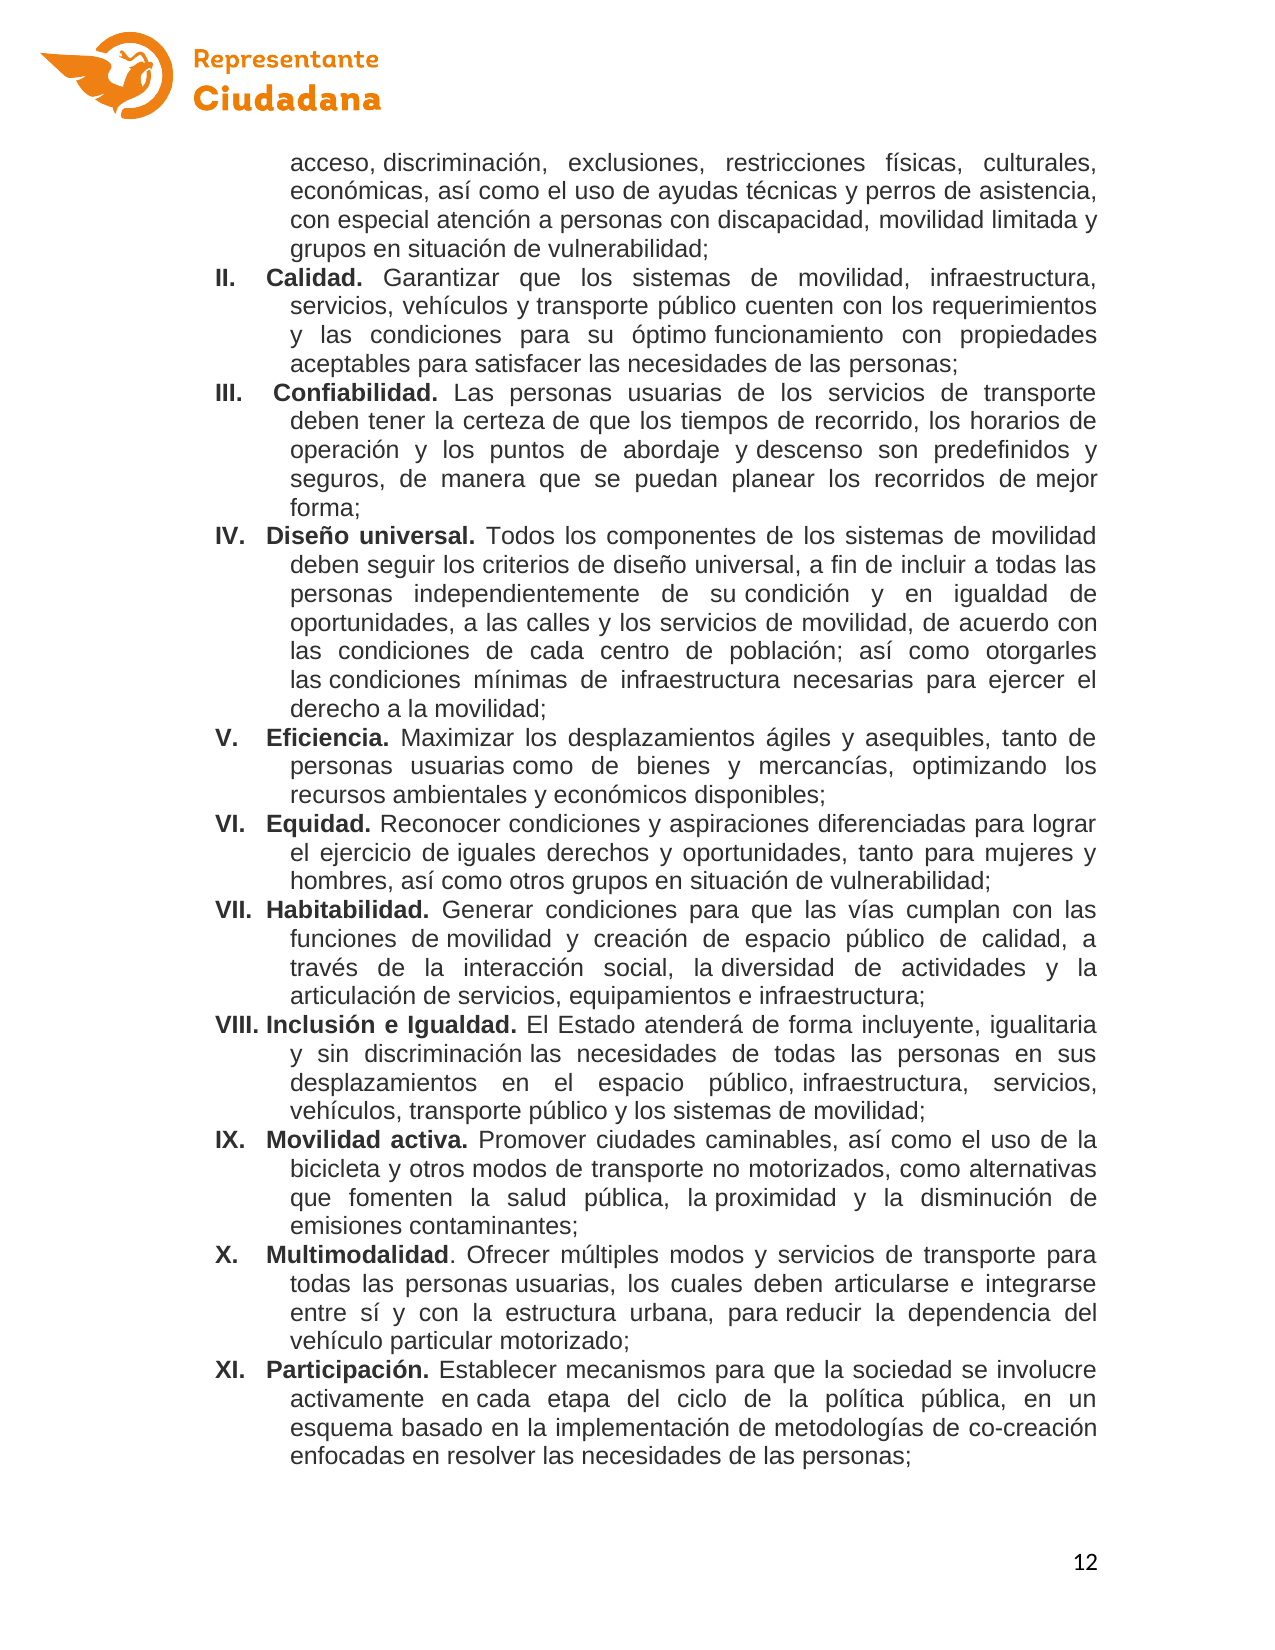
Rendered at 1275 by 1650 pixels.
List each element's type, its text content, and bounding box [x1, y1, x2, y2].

list Participación. Establecer mecanismos para que la sociedad se involucre activamente en cada etapa del ciclo de la política pública, en un esquema basado en la implementación de metodologías de co-creación enfocadas en resolver las necesidades de las personas; [215, 1355, 1098, 1470]
list Confiabilidad. Las personas usuarias de los servicios de transporte deben tener la certeza de que los tiempos de recorrido, los horarios de operación y los puntos de abordaje y descenso son predefinidos y seguros, de manera que se puedan planear los recorridos de mejor forma; [215, 378, 1098, 521]
list Inclusión e Igualdad. El Estado atenderá de forma incluyente, igualitaria y sin discriminación las necesidades de todas las personas en sus desplazamientos en el espacio público, infraestructura, servicios, vehículos, transporte público y los sistemas de movilidad; [215, 1010, 1098, 1125]
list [215, 148, 1098, 263]
list Eficiencia. Maximizar los desplazamientos ágiles y asequibles, tanto de personas usuarias como de bienes y mercancías, optimizando los recursos ambientales y económicos disponibles; [215, 723, 1098, 809]
list Movilidad activa. Promover ciudades caminables, así como el uso de la bicicleta y otros modos de transporte no motorizados, como alternativas que fomenten la salud pública, la proximidad y la disminución de emisiones contaminantes; [215, 1125, 1098, 1240]
list Multimodalidad. Ofrecer múltiples modos y servicios de transporte para todas las personas usuarias, los cuales deben articularse e integrarse entre sí y con la estructura urbana, para reducir la dependencia del vehículo particular motorizado; [215, 1240, 1098, 1355]
list Habitabilidad. Generar condiciones para que las vías cumplan con las funciones de movilidad y creación de espacio público de calidad, a través de la interacción social, la diversidad de actividades y la articulación de servicios, equipamientos e infraestructura; [215, 895, 1098, 1010]
picture [32, 21, 395, 122]
list Equidad. Reconocer condiciones y aspiraciones diferenciadas para lograr el ejercicio de iguales derechos y oportunidades, tanto para mujeres y hombres, así como otros grupos en situación de vulnerabilidad; [215, 809, 1098, 895]
list Diseño universal. Todos los componentes de los sistemas de movilidad deben seguir los criterios de diseño universal, a fin de incluir a todas las personas independientemente de su condición y en igualdad de oportunidades, a las calles y los servicios de movilidad, de acuerdo con las condiciones de cada centro de población; así como otorgarles las condiciones mínimas de infraestructura necesarias para ejercer el derecho a la movilidad; [215, 521, 1098, 723]
list Calidad. Garantizar que los sistemas de movilidad, infraestructura, servicios, vehículos y transporte público cuenten con los requerimientos y las condiciones para su óptimo funcionamiento con propiedades aceptables para satisfacer las necesidades de las personas; [215, 263, 1098, 378]
